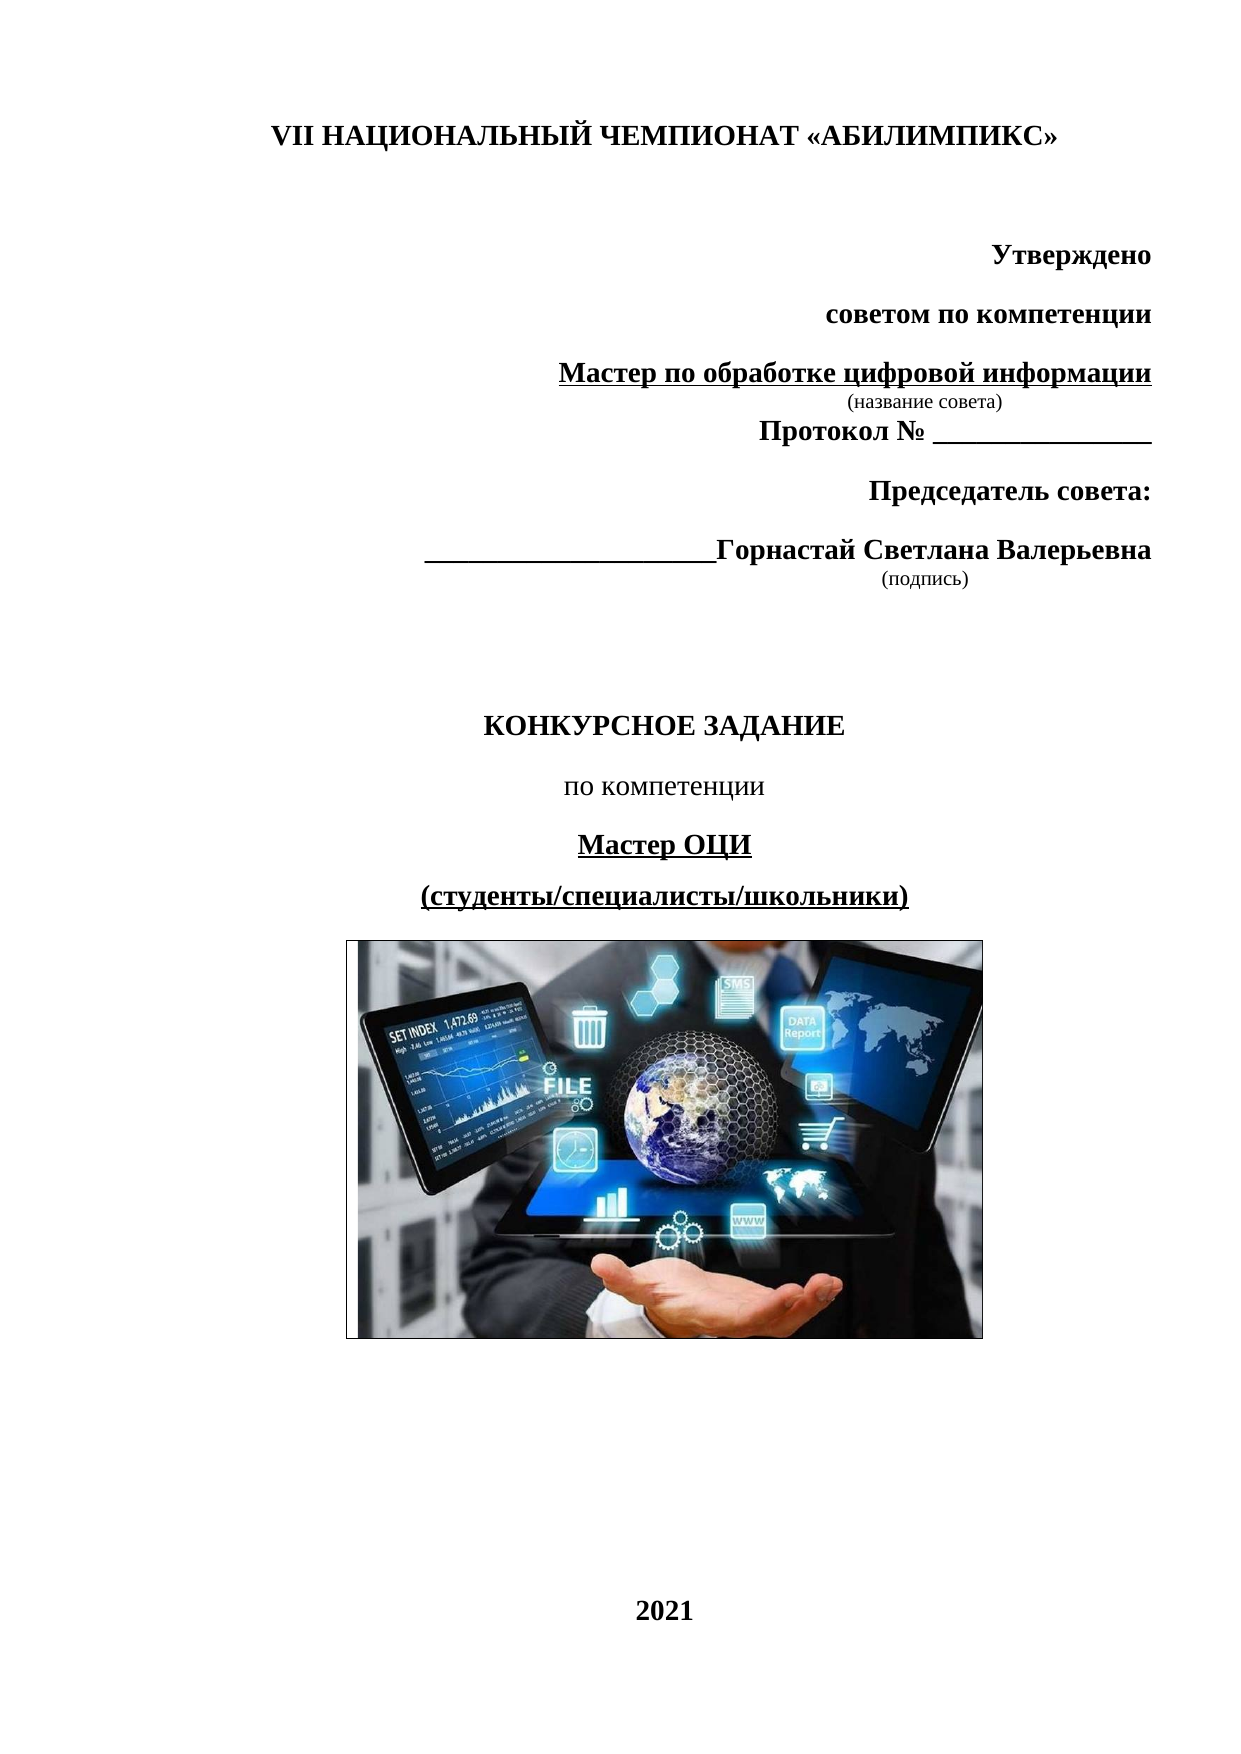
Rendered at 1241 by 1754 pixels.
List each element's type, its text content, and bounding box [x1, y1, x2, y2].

text 2021 [177, 1593, 1152, 1626]
text Протокол № _______________ [177, 413, 1152, 447]
text (студенты/специалисты/школьники) [177, 878, 1152, 912]
text ____________________Горнастай Светлана Валерьевна [177, 532, 1152, 566]
text Утверждено [177, 237, 1152, 270]
table_header [347, 941, 357, 1338]
text Мастер по обработке цифровой информации [177, 356, 1152, 389]
text советом по компетенции [177, 296, 1152, 330]
text VII НАЦИОНАЛЬНЫЙ ЧЕМПИОНАТ «АБИЛИМПИКС» [177, 118, 1152, 152]
text Мастер ОЦИ [177, 827, 1152, 861]
text Председатель совета: [177, 473, 1152, 506]
text (название совета) [177, 389, 1152, 413]
text по компетенции [177, 768, 1152, 801]
text КОНКУРСНОЕ ЗАДАНИЕ [177, 708, 1152, 742]
text (подпись) [177, 566, 1152, 589]
picture [357, 941, 983, 1338]
